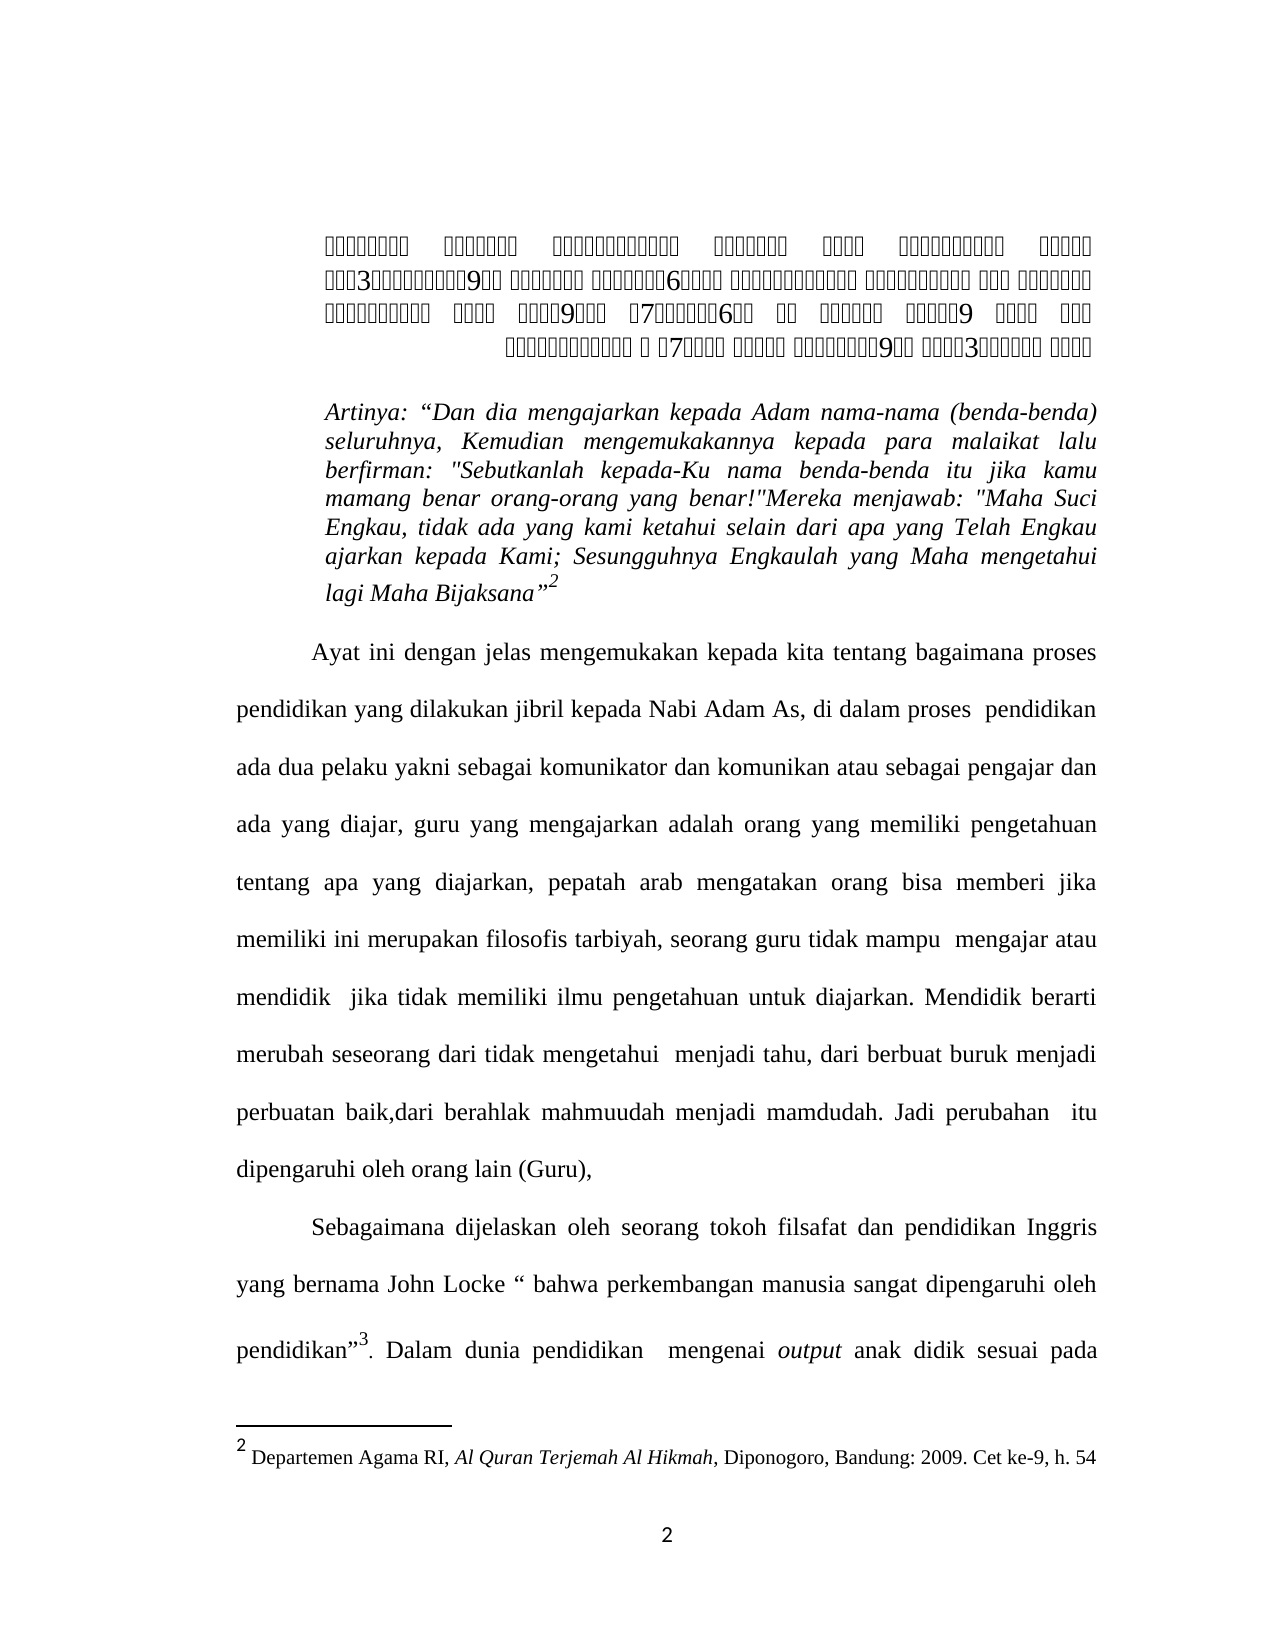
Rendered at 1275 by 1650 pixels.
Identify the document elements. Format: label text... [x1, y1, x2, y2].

list Artinya: “Dan dia mengajarkan kepada Adam nama-nama (benda-benda) seluruhnya, Kemudian mengemukakannya kepada para malaikat lalu berfirman: "Sebutkanlah kepada-Ku nama benda-benda itu jika kamu mamang benar orang-orang yang benar!"Mereka menjawab: "Maha Suci Engkau, tidak ada yang kami ketahui selain dari apa yang Telah Engkau ajarkan kepada Kami; Sesungguhnya Engkaulah yang Maha mengetahui lagi Maha Bijaksana” [325, 397, 1098, 608]
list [236, 1212, 1098, 1365]
list Ayat ini dengan jelas mengemukakan kepada kita tentang bagaimana proses pendidikan yang dilakukan jibril kepada Nabi Adam As, di dalam proses pendidikan ada dua pelaku yakni sebagai komunikator dan komunikan atau sebagai pengajar dan ada yang diajar, guru yang mengajarkan adalah orang yang memiliki pengetahuan tentang apa yang diajarkan, pepatah arab mengatakan orang bisa memberi jika memiliki ini merupakan filosofis tarbiyah, seorang guru tidak mampu mengajar atau mendidik jika tidak memiliki ilmu pengetahuan untuk diajarkan. Mendidik berarti merubah seseorang dari tidak mengetahui menjadi tahu, dari berbuat buruk menjadi perbuatan baik,dari berahlak mahmuudah menjadi mamdudah. Jadi perubahan itu dipengaruhi oleh orang lain (Guru), [236, 637, 1098, 1183]
